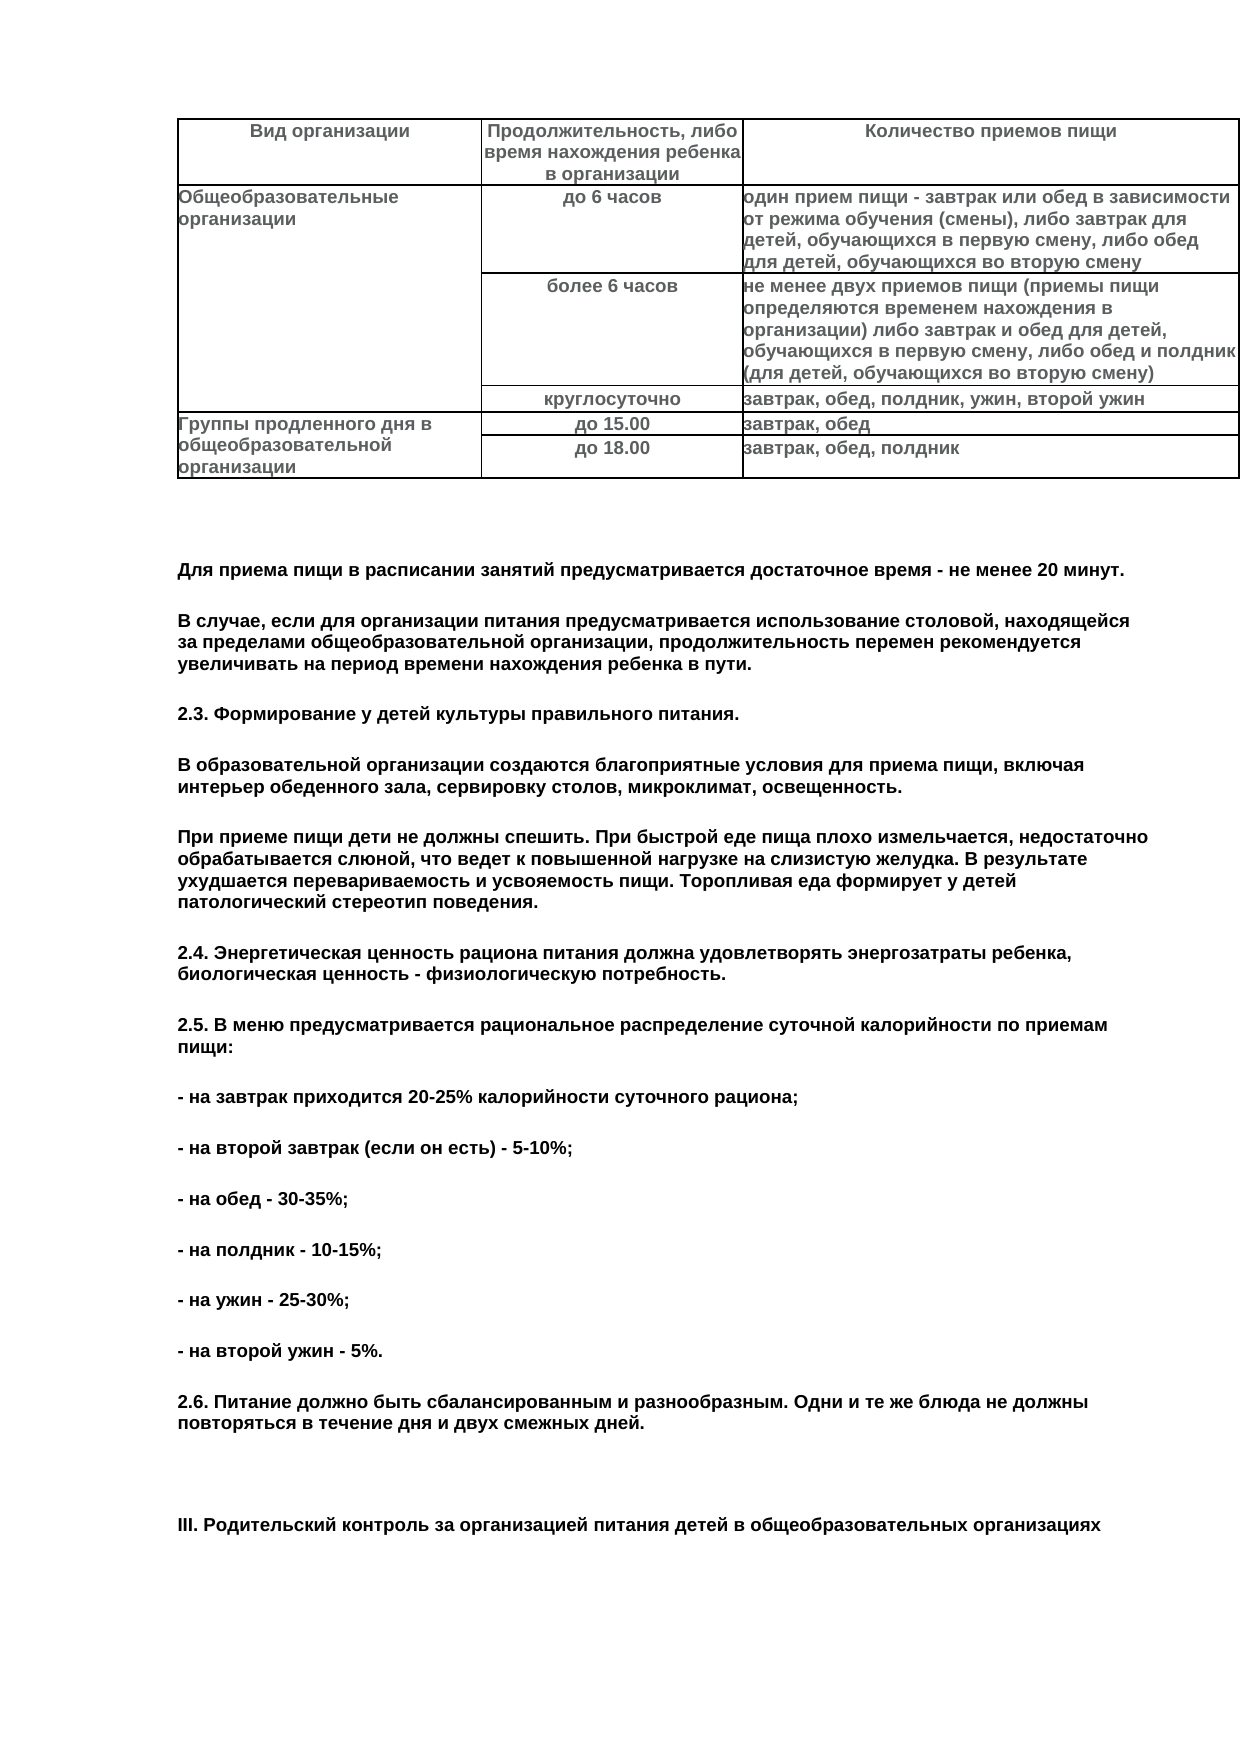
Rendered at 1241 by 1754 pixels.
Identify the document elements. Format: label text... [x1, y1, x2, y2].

text - на обед - 30-35%; [177, 1188, 1152, 1209]
text 2.5. В меню предусматривается рациональное распределение суточной калорийности по приемам пищи: [177, 1014, 1152, 1057]
text - на второй ужин - 5%. [177, 1340, 1152, 1361]
table_cell круглосуточно [482, 386, 742, 411]
text Для приема пищи в расписании занятий предусматривается достаточное время - не менее 20 минут. [177, 559, 1152, 580]
text - на полдник - 10-15%; [177, 1238, 1152, 1260]
table_header Вид организации [179, 120, 481, 184]
text 2.6. Питание должно быть сбалансированным и разнообразным. Одни и те же блюда не должны повторяться в течение дня и двух смежных дней. [177, 1391, 1152, 1434]
table_header Продолжительность, либо время нахождения ребенка в организации [482, 120, 742, 184]
table_cell Группы продленного дня в общеобразовательной организации [179, 413, 481, 477]
text В случае, если для организации питания предусматривается использование столовой, находящейся за пределами общеобразовательной организации, продолжительность перемен рекомендуется увеличивать на период времени нахождения ребенка в пути. [177, 609, 1152, 674]
table_header Количество приемов пищи [744, 120, 1238, 184]
text 2.3. Формирование у детей культуры правильного питания. [177, 703, 1152, 725]
table_cell завтрак, обед, полдник, ужин, второй ужин [744, 386, 1238, 411]
text В образовательной организации создаются благоприятные условия для приема пищи, включая интерьер обеденного зала, сервировку столов, микроклимат, освещенность. [177, 754, 1152, 797]
table_cell до 6 часов [482, 186, 742, 272]
text При приеме пищи дети не должны спешить. При быстрой еде пища плохо измельчается, недостаточно обрабатывается слюной, что ведет к повышенной нагрузке на слизистую желудка. В результате ухудшается перевариваемость и усвояемость пищи. Торопливая еда формирует у детей патологический стереотип поведения. [177, 826, 1152, 912]
table_cell один прием пищи - завтрак или обед в зависимости от режима обучения (смены), либо завтрак для детей, обучающихся в первую смену, либо обед для детей, обучающихся во вторую смену [744, 186, 1238, 272]
text 2.4. Энергетическая ценность рациона питания должна удовлетворять энергозатраты ребенка, биологическая ценность - физиологическую потребность. [177, 942, 1152, 985]
table_cell завтрак, обед [744, 413, 1238, 434]
text - на завтрак приходится 20-25% калорийности суточного рациона; [177, 1086, 1152, 1108]
text III. Родительский контроль за организацией питания детей в общеобразовательных организациях [177, 1514, 1152, 1535]
table_cell не менее двух приемов пищи (приемы пищи определяются временем нахождения в организации) либо завтрак и обед для детей, обучающихся в первую смену, либо обед и полдник (для детей, обучающихся во вторую смену) [744, 274, 1238, 385]
table_cell более 6 часов [482, 274, 742, 385]
text - на второй завтрак (если он есть) - 5-10%; [177, 1137, 1152, 1158]
table_cell до 18.00 [482, 436, 742, 477]
text - на ужин - 25-30%; [177, 1289, 1152, 1311]
table_cell завтрак, обед, полдник [744, 436, 1238, 477]
table_cell до 15.00 [482, 413, 742, 434]
table_cell Общеобразовательные организации [179, 186, 481, 411]
